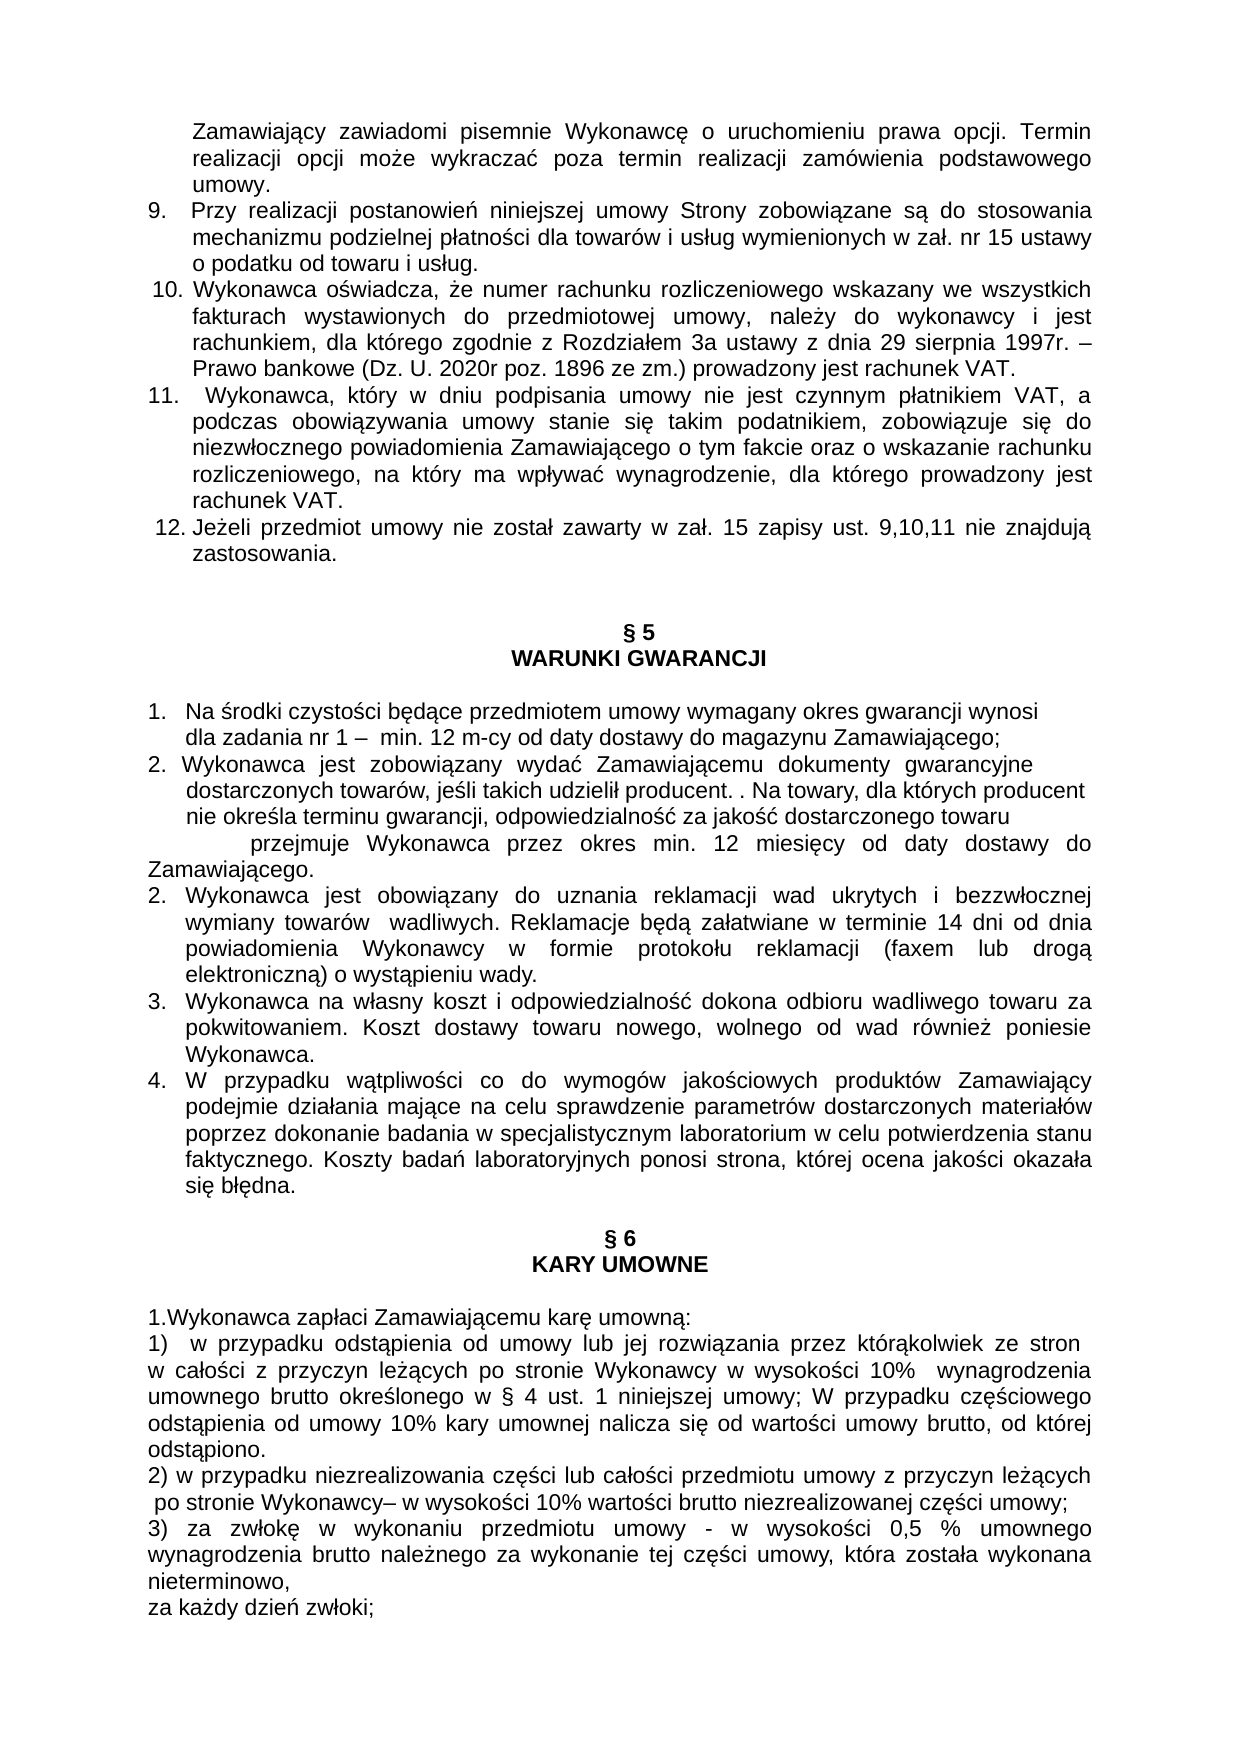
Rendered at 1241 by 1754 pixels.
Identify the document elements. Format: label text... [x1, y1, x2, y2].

list Wykonawca na własny koszt i odpowiedzialność dokona odbioru wadliwego towaru za pokwitowaniem. Koszt dostawy towaru nowego, wolnego od wad również poniesie Wykonawca. [148, 988, 1092, 1067]
text 9. Przy realizacji postanowień niniejszej umowy Strony zobowiązane są do stosowania mechanizmu podzielnej płatności dla towarów i usług wymienionych w zał. nr 15 ustawy o podatku od towaru i usług. [148, 197, 1092, 276]
list § 5 [185, 619, 1092, 645]
text § 6 [148, 1225, 1092, 1251]
text 1.Wykonawca zapłaci Zamawiającemu karę umowną: [148, 1304, 1092, 1330]
text 10. Wykonawca oświadcza, że numer rachunku rozliczeniowego wskazany we wszystkich fakturach wystawionych do przedmiotowej umowy, należy do wykonawcy i jest rachunkiem, dla którego zgodnie z Rozdziałem 3a ustawy z dnia 29 sierpnia 1997r. – Prawo bankowe (Dz. U. 2020r poz. 1896 ze zm.) prowadzony jest rachunek VAT. [133, 276, 1092, 382]
list W przypadku wątpliwości co do wymogów jakościowych produktów Zamawiający podejmie działania mające na celu sprawdzenie parametrów dostarczonych materiałów poprzez dokonanie badania w specjalistycznym laboratorium w celu potwierdzenia stanu faktycznego. Koszty badań laboratoryjnych ponosi strona, której ocena jakości okazała się błędna. [148, 1067, 1092, 1199]
text KARY UMOWNE [148, 1251, 1092, 1278]
text 2. Wykonawca jest zobowiązany wydać Zamawiającemu dokumenty gwarancyjne dostarczonych towarów, jeśli takich udzielił producent. . Na towary, dla których producent [148, 751, 1092, 803]
text Zamawiający zawiadomi pisemnie Wykonawcę o uruchomieniu prawa opcji. Termin realizacji opcji może wykraczać poza termin realizacji zamówienia podstawowego umowy. [192, 118, 1092, 197]
text nie określa terminu gwarancji, odpowiedzialność za jakość dostarczonego towaru [148, 803, 1092, 830]
text 1) w przypadku odstąpienia od umowy lub jej rozwiązania przez którąkolwiek ze stron w całości z przyczyn leżących po stronie Wykonawcy w wysokości 10% wynagrodzenia umownego brutto określonego w § 4 ust. 1 niniejszej umowy; W przypadku częściowego odstąpienia od umowy 10% kary umownej nalicza się od wartości umowy brutto, od której odstąpiono. [148, 1330, 1092, 1462]
list Na środki czystości będące przedmiotem umowy wymagany okres gwarancji wynosi [148, 698, 1092, 724]
list Wykonawca jest obowiązany do uznania reklamacji wad ukrytych i bezzwłocznej wymiany towarów wadliwych. Reklamacje będą załatwiane w terminie 14 dni od dnia powiadomienia Wykonawcy w formie protokołu reklamacji (faxem lub drogą elektroniczną) o wystąpieniu wady. [148, 882, 1092, 988]
text dla zadania nr 1 – min. 12 m-cy od daty dostawy do magazynu Zamawiającego; [185, 724, 1092, 751]
text 11. Wykonawca, który w dniu podpisania umowy nie jest czynnym płatnikiem VAT, a podczas obowiązywania umowy stanie się takim podatnikiem, zobowiązuje się do niezwłocznego powiadomienia Zamawiającego o tym fakcie oraz o wskazanie rachunku rozliczeniowego, na który ma wpływać wynagrodzenie, dla którego prowadzony jest rachunek VAT. [148, 382, 1092, 513]
text 2) w przypadku niezrealizowania części lub całości przedmiotu umowy z przyczyn leżących po stronie Wykonawcy– w wysokości 10% wartości brutto niezrealizowanej części umowy; [148, 1462, 1092, 1515]
text przejmuje Wykonawca przez okres min. 12 miesięcy od daty dostawy do Zamawiającego. [148, 830, 1092, 882]
text 3) za zwłokę w wykonaniu przedmiotu umowy - w wysokości 0,5 % umownego wynagrodzenia brutto należnego za wykonanie tej części umowy, która została wykonana nieterminowo, za każdy dzień zwłoki; [148, 1515, 1092, 1620]
list WARUNKI GWARANCJI [185, 645, 1092, 672]
list Jeżeli przedmiot umowy nie został zawarty w zał. 15 zapisy ust. 9,10,11 nie znajdują zastosowania. [154, 513, 1092, 566]
